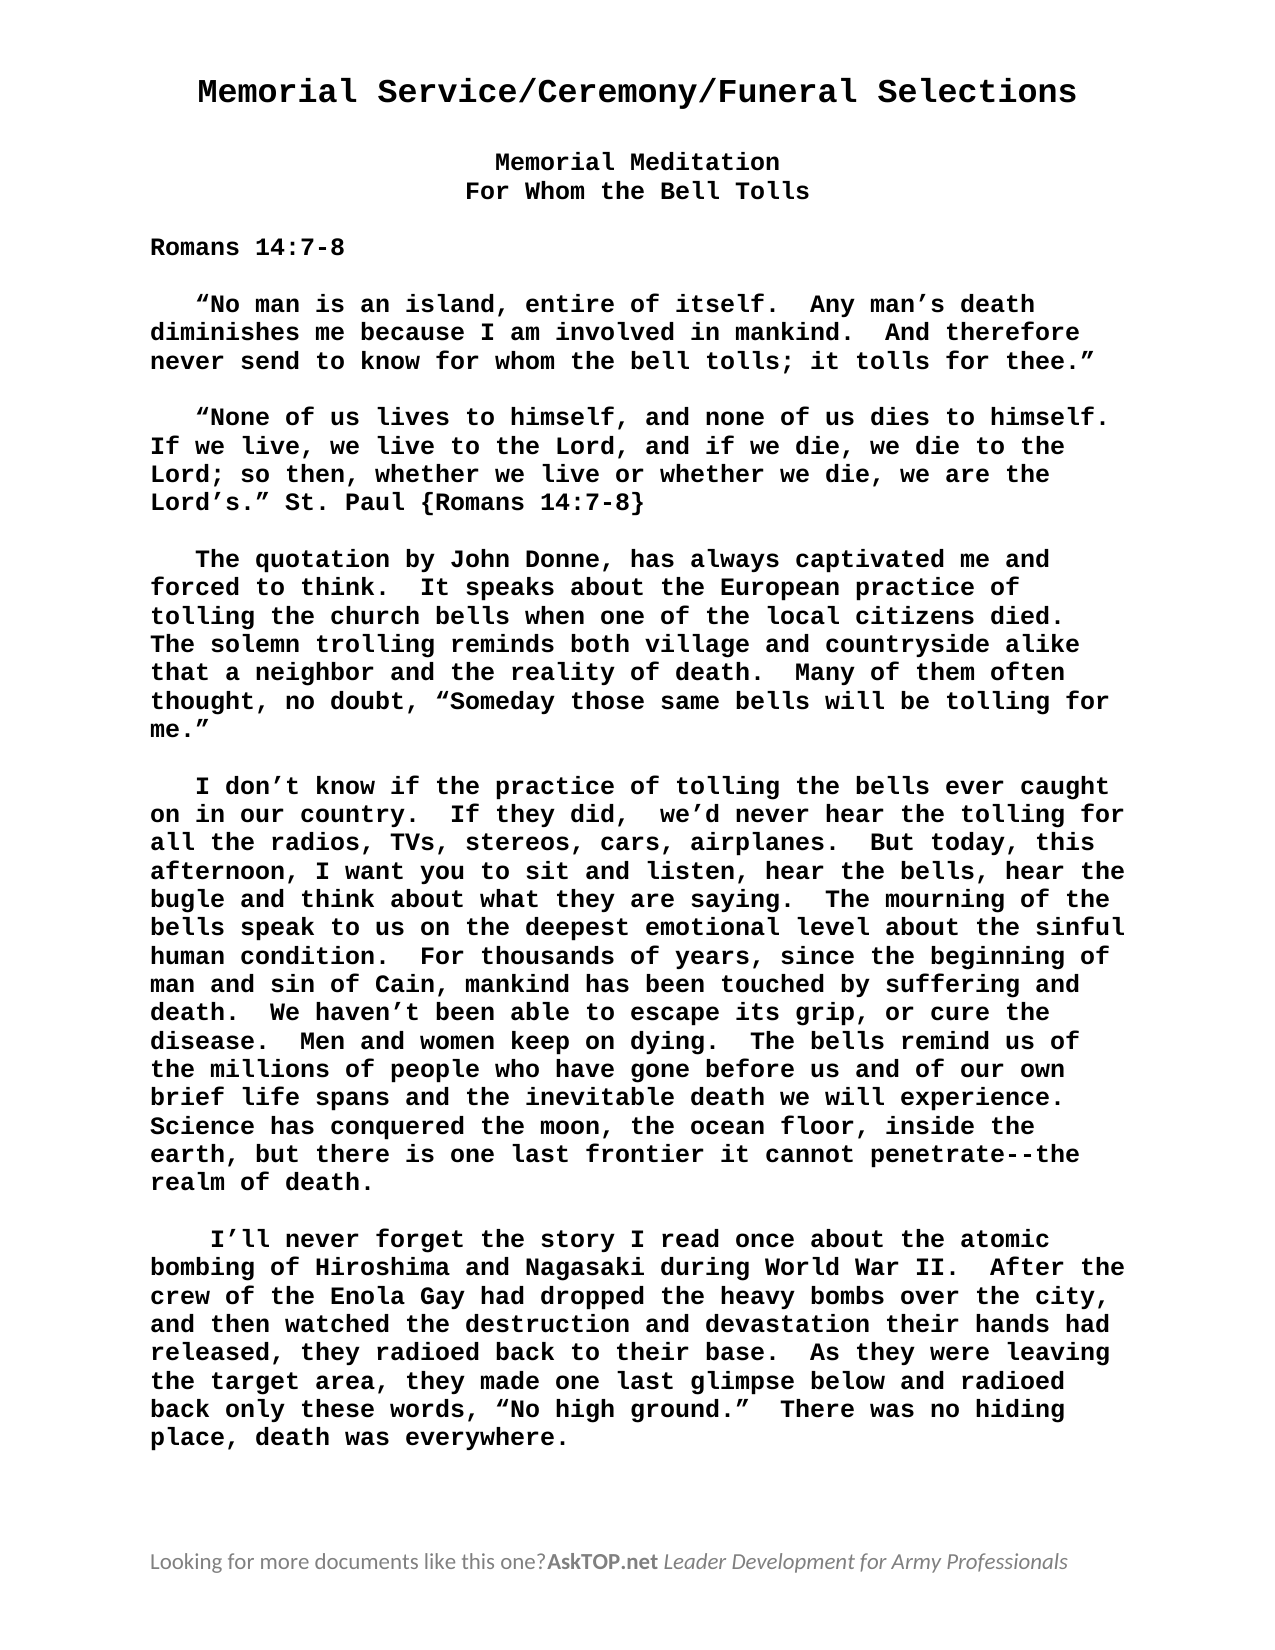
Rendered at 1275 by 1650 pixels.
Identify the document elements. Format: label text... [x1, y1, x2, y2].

text For Whom the Bell Tolls [150, 178, 1125, 207]
text I’ll never forget the story I read once about the atomic bombing of Hiroshima and Nagasaki during World War II. After the crew of the Enola Gay had dropped the heavy bombs over the city, and then watched the destruction and devastation their hands had released, they radioed back to their base. As they were leaving the target area, they made one last glimpse below and radioed back only these words, “No high ground.” There was no hiding place, death was everywhere. [150, 1227, 1125, 1453]
text “None of us lives to himself, and none of us dies to himself. If we live, we live to the Lord, and if we die, we die to the Lord; so then, whether we live or whether we die, we are the Lord’s.” St. Paul {Romans 14:7-8} [150, 405, 1125, 518]
text The quotation by John Donne, has always captivated me and forced to think. It speaks about the European practice of tolling the church bells when one of the local citizens died. The solemn trolling reminds both village and countryside alike that a neighbor and the reality of death. Many of them often thought, no doubt, “Someday those same bells will be tolling for me.” [150, 547, 1125, 745]
text “No man is an island, entire of itself. Any man’s death diminishes me because I am involved in mankind. And therefore never send to know for whom the bell tolls; it tolls for thee.” [150, 292, 1125, 377]
text I don’t know if the practice of tolling the bells ever caught on in our country. If they did, we’d never hear the tolling for all the radios, TVs, stereos, cars, airplanes. But today, this afternoon, I want you to sit and listen, hear the bells, hear the bugle and think about what they are saying. The mourning of the bells speak to us on the deepest emotional level about the sinful human condition. For thousands of years, since the beginning of man and sin of Cain, mankind has been touched by suffering and death. We haven’t been able to escape its grip, or cure the disease. Men and women keep on dying. The bells remind us of the millions of people who have gone before us and of our own brief life spans and the inevitable death we will experience. Science has conquered the moon, the ocean floor, inside the earth, but there is one last frontier it cannot penetrate--the realm of death. [150, 773, 1125, 1198]
text Memorial Meditation [150, 150, 1125, 178]
text Romans 14:7-8 [150, 235, 1125, 263]
